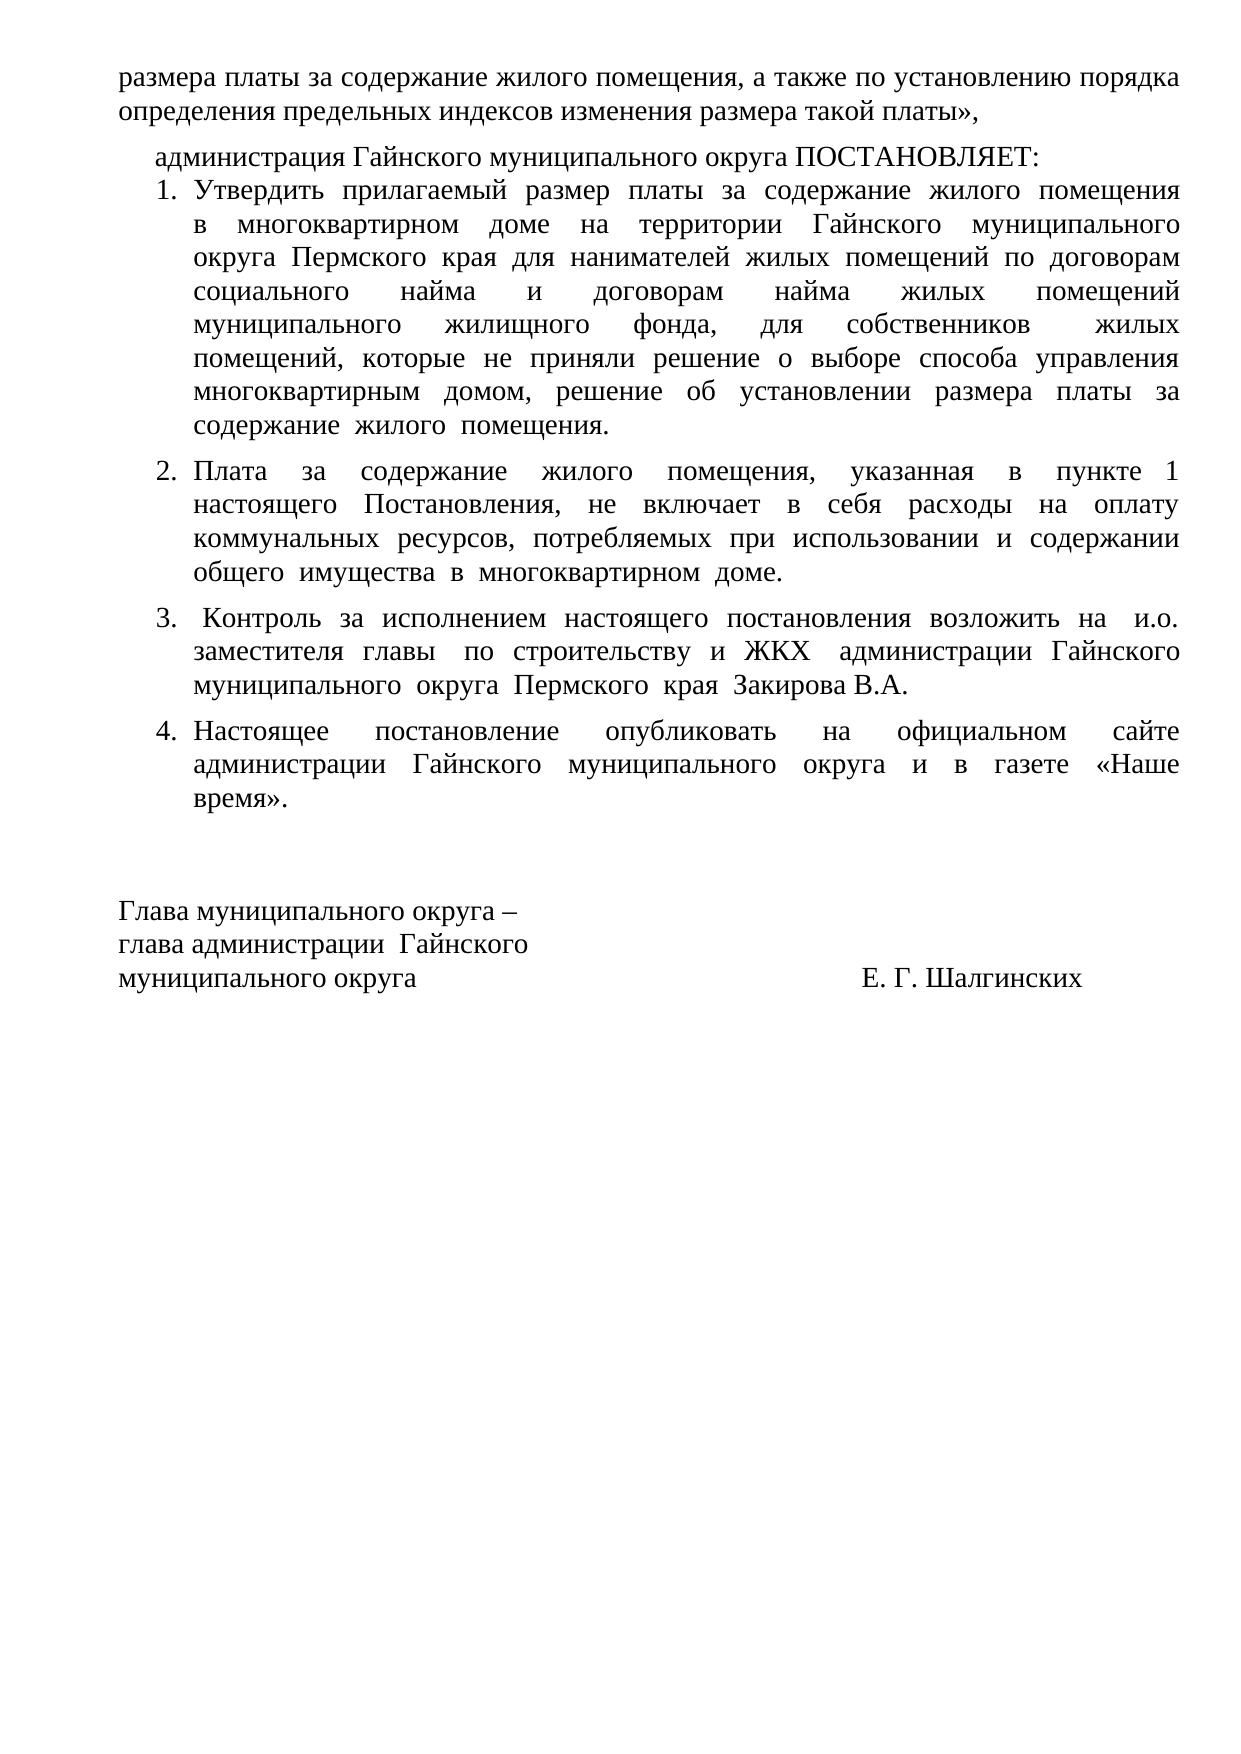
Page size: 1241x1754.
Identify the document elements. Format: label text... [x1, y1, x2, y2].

list Контроль за исполнением настоящего постановления возложить на и.о. заместителя главы по строительству и ЖКХ администрации Гайнского муниципального округа Пермского края Закирова В.А. [156, 600, 1181, 700]
text муниципального округа Е. Г. Шалгинских [118, 960, 1181, 994]
text глава администрации Гайнского [118, 927, 1181, 960]
text администрация Гайнского муниципального округа ПОСТАНОВЛЯЕТ: [118, 139, 1181, 172]
list Настоящее постановление опубликовать на официальном сайте администрации Гайнского муниципального округа и в газете «Наше время». [156, 713, 1181, 813]
text Глава муниципального округа – [118, 893, 1181, 927]
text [118, 59, 1181, 126]
list Плата за содержание жилого помещения, указанная в пункте 1 настоящего Постановления, не включает в себя расходы на оплату коммунальных ресурсов, потребляемых при использовании и содержании общего имущества в многоквартирном доме. [156, 453, 1181, 587]
list Утвердить прилагаемый размер платы за содержание жилого помещения в многоквартирном доме на территории Гайнского муниципального округа Пермского края для нанимателей жилых помещений по договорам социального найма и договорам найма жилых помещений муниципального жилищного фонда, для собственников жилых помещений, которые не приняли решение о выборе способа управления многоквартирным домом, решение об установлении размера платы за содержание жилого помещения. [156, 172, 1181, 441]
